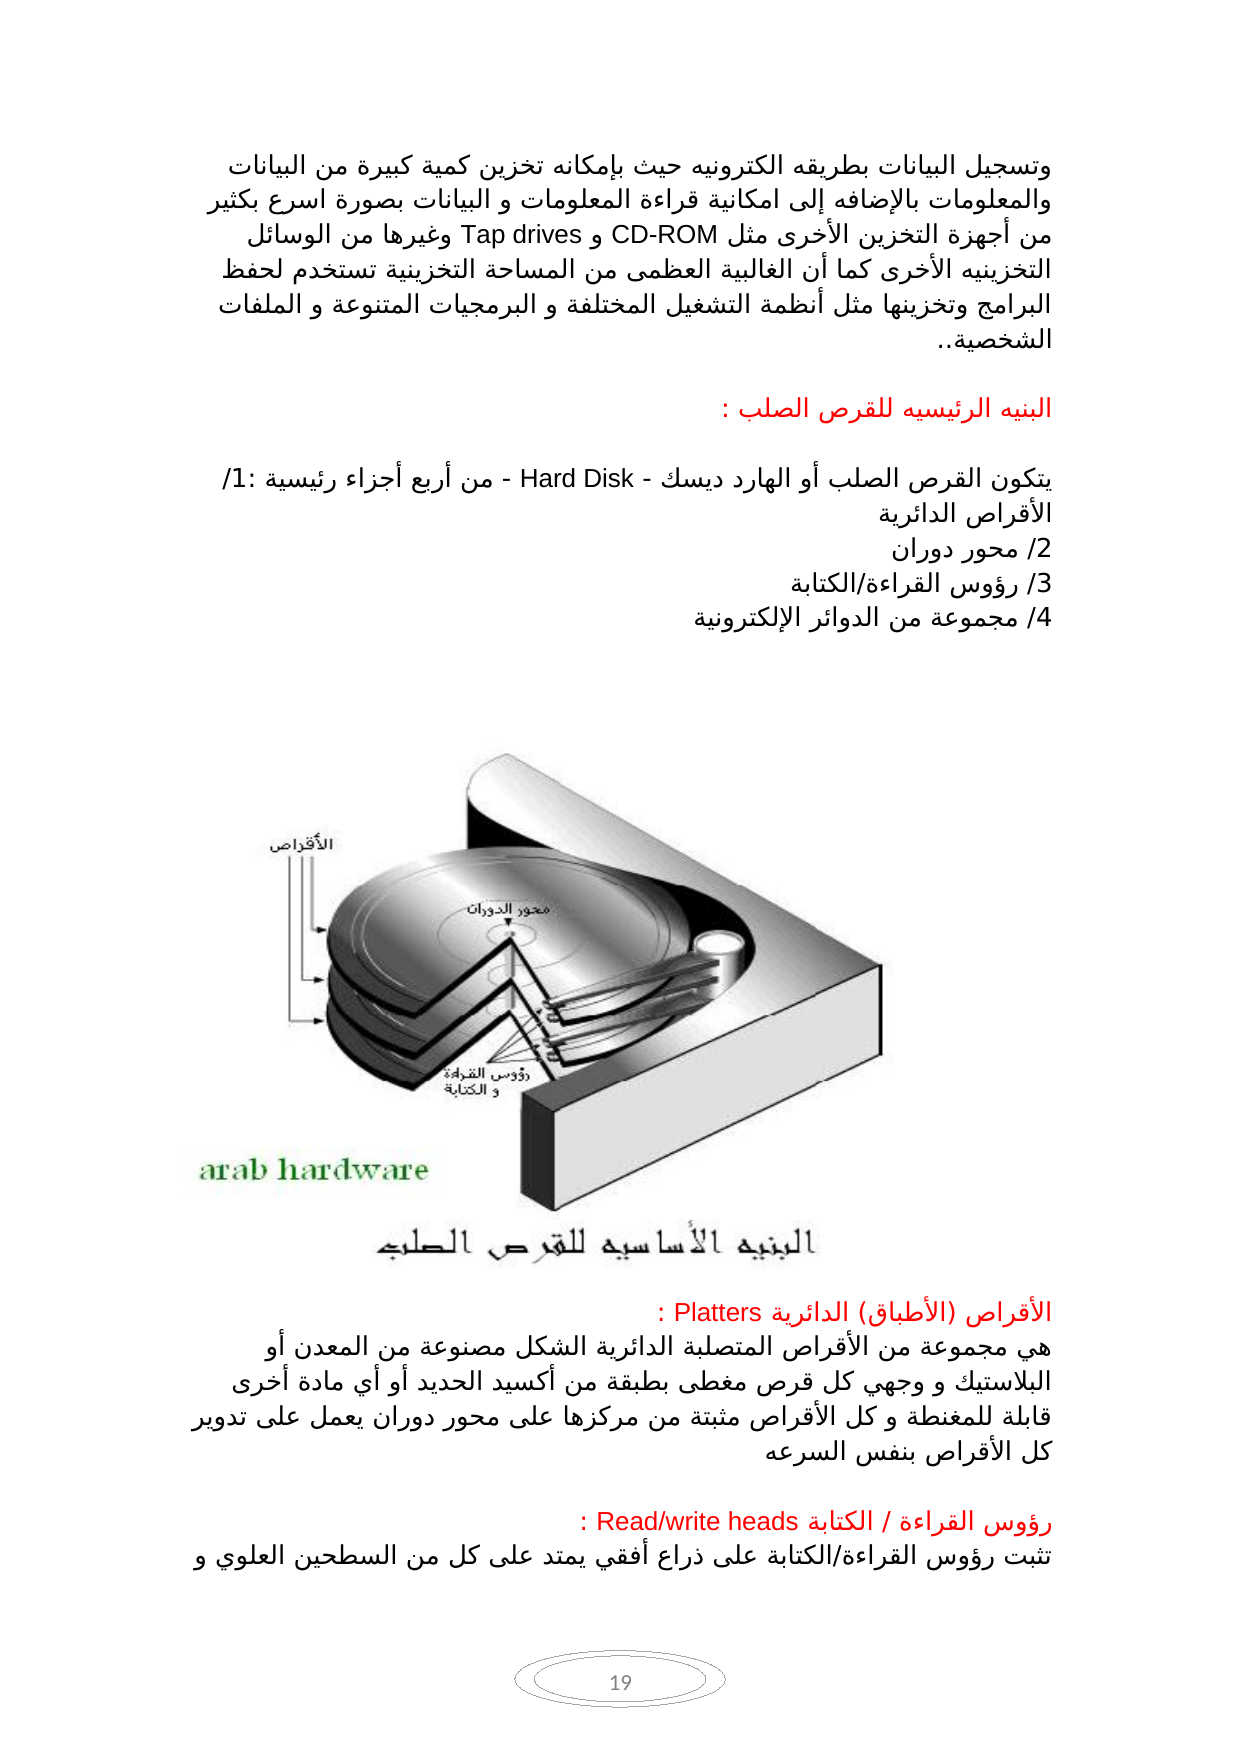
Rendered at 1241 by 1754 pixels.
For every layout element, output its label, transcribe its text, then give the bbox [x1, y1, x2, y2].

picture [126, 718, 1053, 1292]
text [187, 1292, 1053, 1571]
